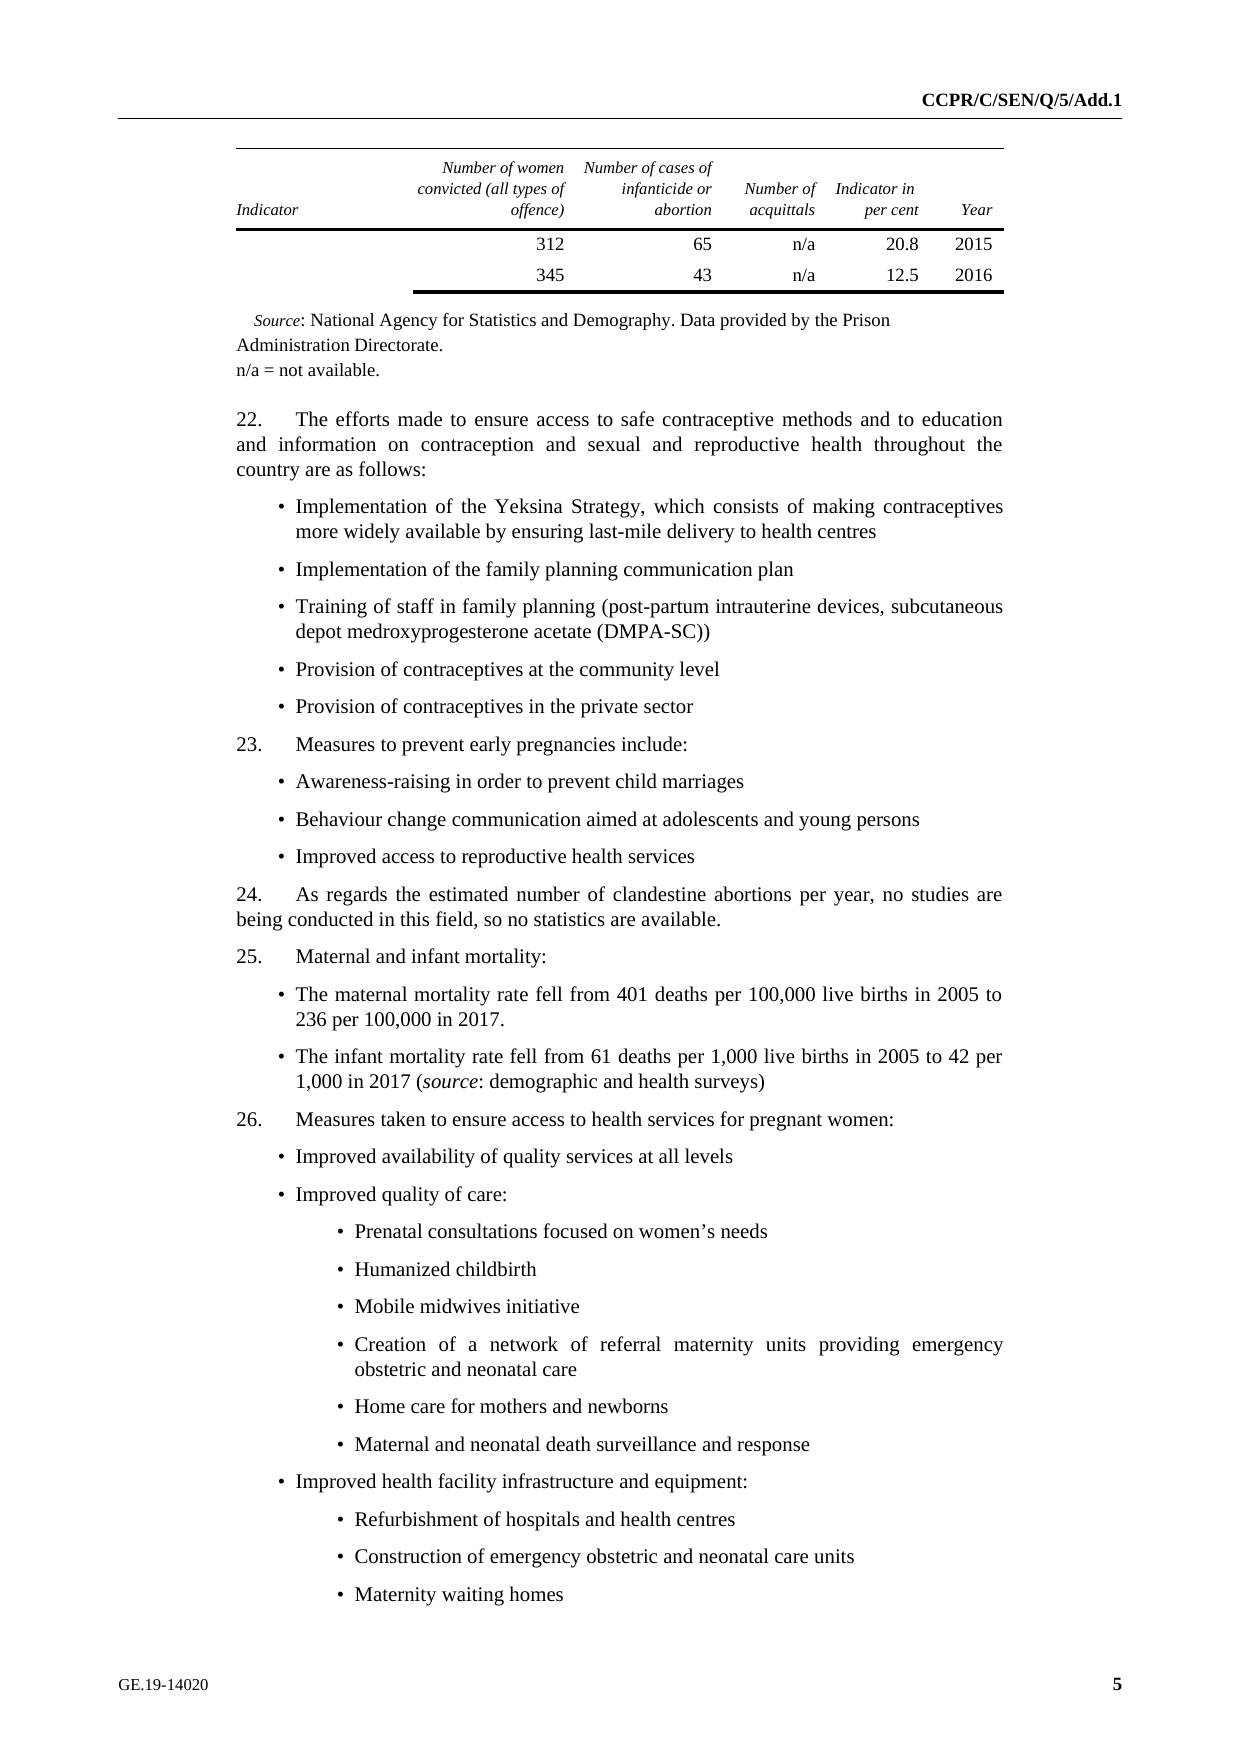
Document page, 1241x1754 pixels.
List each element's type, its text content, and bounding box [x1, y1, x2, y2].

list • Humanized childbirth [337, 1256, 1004, 1281]
table_cell 2015 [930, 231, 1004, 259]
table_cell n/a [724, 259, 827, 290]
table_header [413, 149, 576, 228]
list • Training of staff in family planning (post-partum intrauterine devices, subcutaneous depot medroxyprogesterone acetate (DMPA-SC)) [278, 593, 1004, 643]
list • Improved quality of care: [278, 1181, 1004, 1206]
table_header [576, 149, 723, 228]
list • Mobile midwives initiative [337, 1293, 1004, 1318]
list • Improved access to reproductive health services [278, 843, 1004, 868]
text 22. The efforts made to ensure access to safe contraceptive methods and to education and information on contraception and sexual and reproductive health throughout the country are as follows: [236, 406, 1004, 481]
table_header Number of acquittals [724, 149, 827, 228]
list • Provision of contraceptives in the private sector [278, 693, 1004, 718]
list • Implementation of the Yeksina Strategy, which consists of making contraceptives more widely available by ensuring last-mile delivery to health centres [278, 493, 1004, 543]
table_header Indicator in per cent [827, 149, 930, 228]
table_header Indicator [236, 149, 413, 228]
list • The infant mortality rate fell from 61 deaths per 1,000 live births in 2005 to 42 per 1,000 in 2017 (source: demographic and health surveys) [278, 1043, 1004, 1093]
table_cell 43 [576, 259, 723, 290]
text 23. Measures to prevent early pregnancies include: [236, 731, 1004, 756]
text 26. Measures taken to ensure access to health services for pregnant women: [236, 1106, 1004, 1131]
list • Prenatal consultations focused on women’s needs [337, 1218, 1004, 1243]
list • Provision of contraceptives at the community level [278, 656, 1004, 681]
text 24. As regards the estimated number of clandestine abortions per year, no studies are being conducted in this field, so no statistics are available. [236, 881, 1004, 931]
list • The maternal mortality rate fell from 401 deaths per 100,000 live births in 2005 to 236 per 100,000 in 2017. [278, 981, 1004, 1031]
text 25. Maternal and infant mortality: [236, 943, 1004, 968]
list • Construction of emergency obstetric and neonatal care units [337, 1543, 1004, 1568]
table_cell 2016 [930, 259, 1004, 290]
list • Awareness-raising in order to prevent child marriages [278, 768, 1004, 793]
table_cell 345 [413, 259, 576, 290]
table_cell 12.5 [827, 259, 930, 290]
table_cell 65 [576, 231, 723, 259]
list • Home care for mothers and newborns [337, 1393, 1004, 1418]
list • Implementation of the family planning communication plan [278, 556, 1004, 581]
list • Maternal and neonatal death surveillance and response [337, 1431, 1004, 1456]
list • Maternity waiting homes [337, 1581, 1004, 1606]
text n/a = not available. [236, 356, 1004, 381]
table_header Year [930, 149, 1004, 228]
text Source: National Agency for Statistics and Demography. Data provided by the Prison Administration Directorate. [236, 306, 1004, 356]
table_cell 20.8 [827, 231, 930, 259]
list • Behaviour change communication aimed at adolescents and young persons [278, 806, 1004, 831]
table_cell 312 [413, 231, 576, 259]
list • Improved health facility infrastructure and equipment: [278, 1468, 1004, 1493]
table_cell n/a [724, 231, 827, 259]
list • Creation of a network of referral maternity units providing emergency obstetric and neonatal care [337, 1331, 1004, 1381]
list • Refurbishment of hospitals and health centres [337, 1506, 1004, 1531]
list • Improved availability of quality services at all levels [278, 1143, 1004, 1168]
